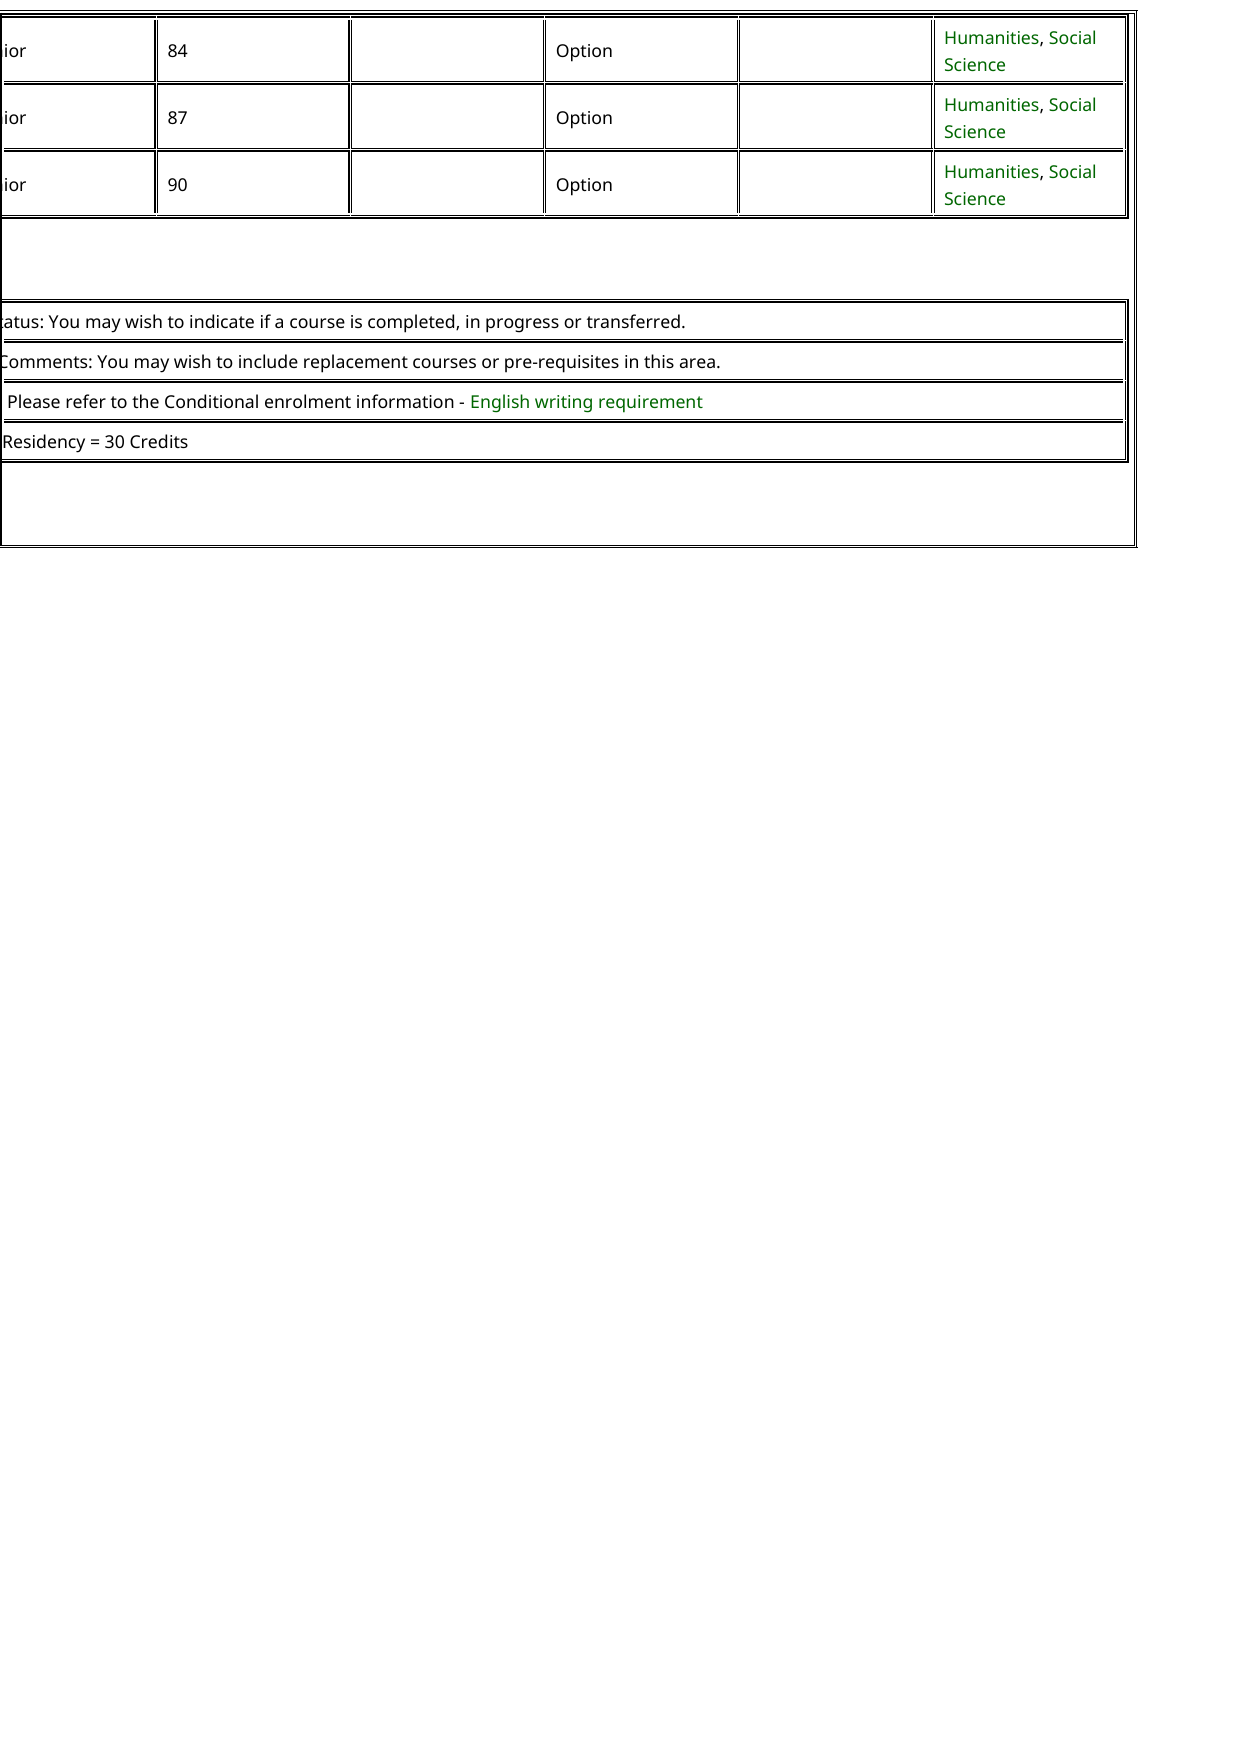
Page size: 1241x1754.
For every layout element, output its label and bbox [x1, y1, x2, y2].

table_cell [2, 14, 1134, 545]
